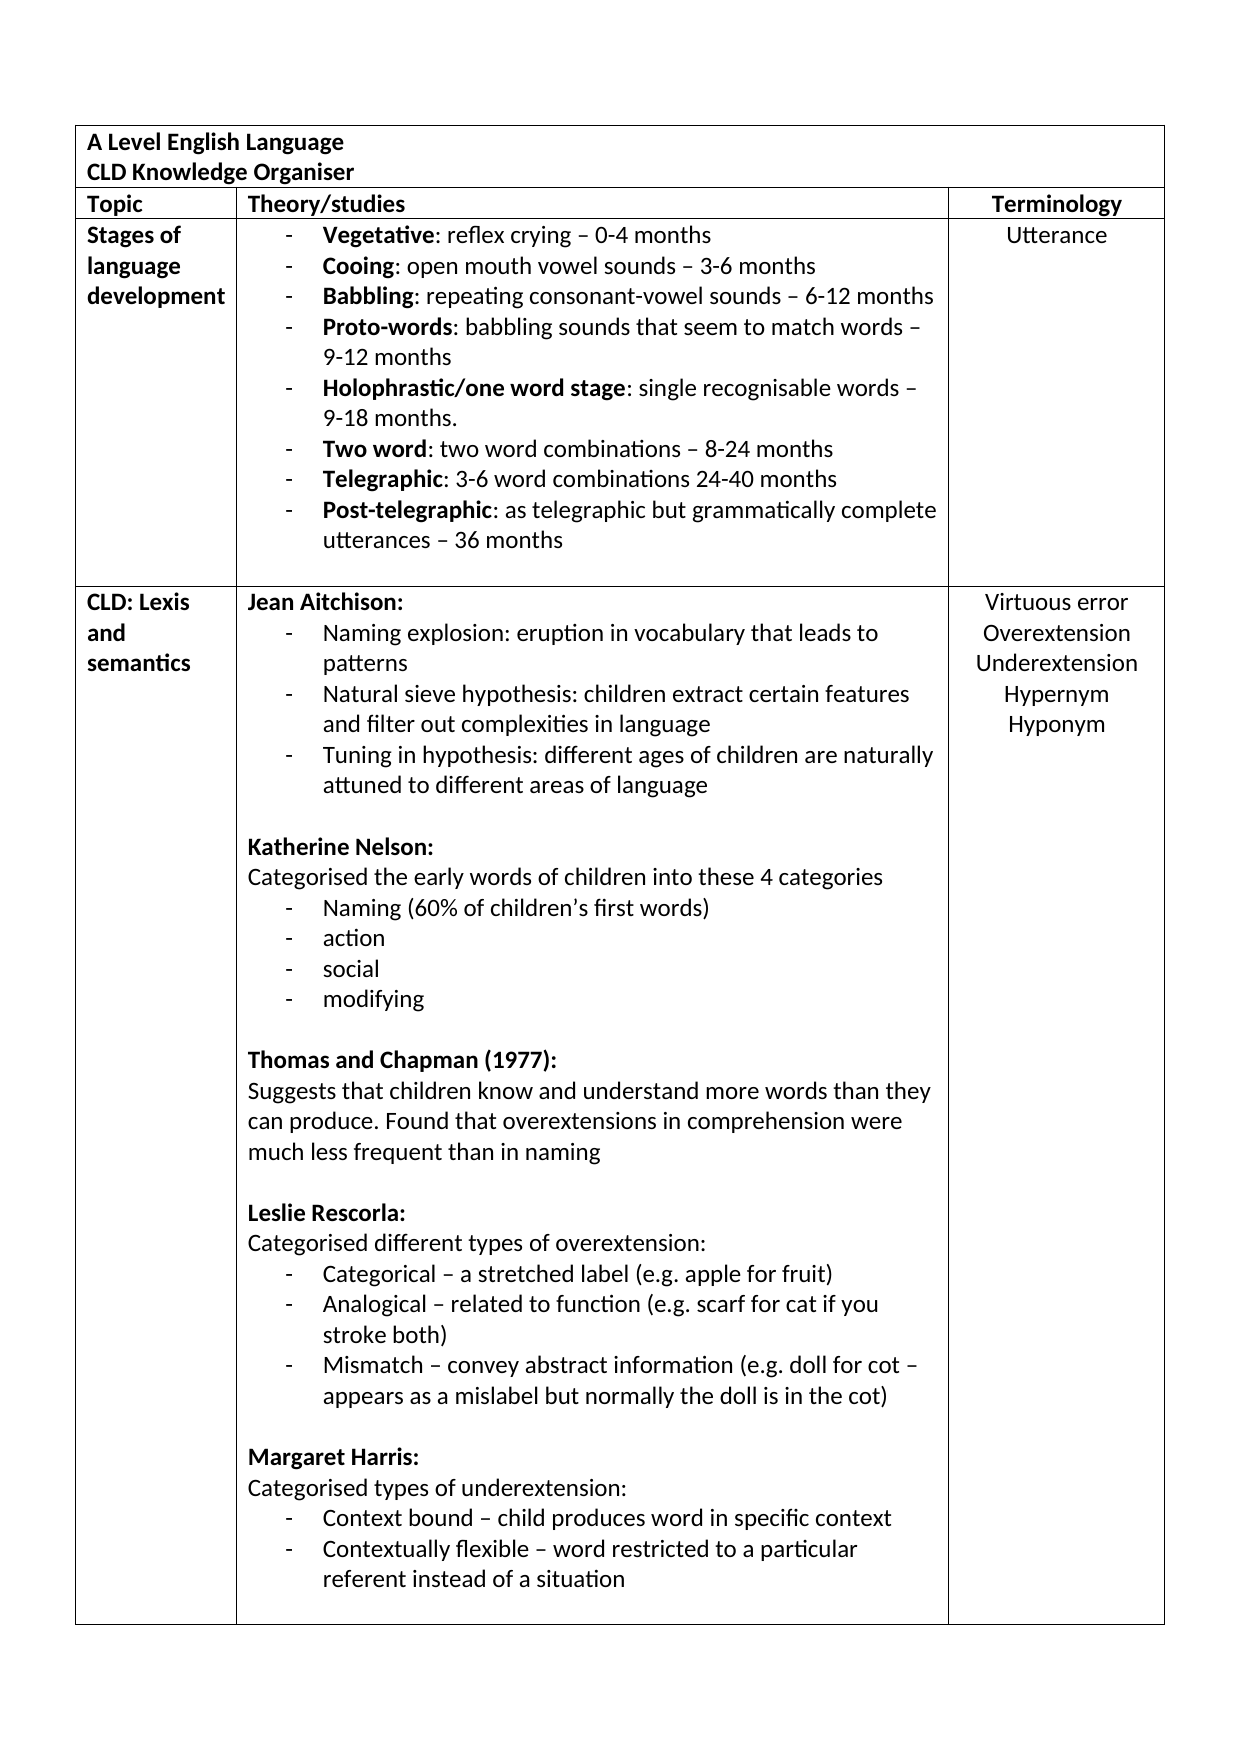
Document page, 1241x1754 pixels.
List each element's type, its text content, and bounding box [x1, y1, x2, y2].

table_cell Topic [76, 188, 236, 218]
table_cell Stages of language development [76, 219, 236, 586]
table_cell Utterance [949, 219, 1164, 586]
table_cell Jean Aitchison: Naming explosion: eruption in vocabulary that leads to patterns Natural sieve hypothesis: children extract certain features and filter out complexities in language Tuning in hypothesis: different ages of children are naturally attuned to different areas of language Katherine Nelson: Categorised the early words of children into these 4 categories Naming (60% of children’s first words) action social modifying Thomas and Chapman (1977): Suggests that children know and understand more words than they can produce. Found that overextensions in comprehension were much less frequent than in naming Leslie Rescorla: Categorised different types of overextension: Categorical – a stretched label (e.g. apple for fruit) Analogical – related to function (e.g. scarf for cat if you stroke both) Mismatch – convey abstract information (e.g. doll for cot – appears as a mislabel but normally the doll is in the cot) Margaret Harris: Categorised types of underextension: Context bound – child produces word in specific context Contextually flexible – word restricted to a particular referent instead of a situation [237, 587, 948, 1624]
table_cell CLD: Lexis and semantics [76, 587, 236, 1624]
table_cell Virtuous error Overextension Underextension Hypernym Hyponym [949, 587, 1164, 1624]
table_cell Terminology [949, 188, 1164, 218]
table_cell Vegetative: reflex crying – 0-4 months Cooing: open mouth vowel sounds – 3-6 months Babbling: repeating consonant-vowel sounds – 6-12 months Proto-words: babbling sounds that seem to match words – 9-12 months Holophrastic/one word stage: single recognisable words – 9-18 months. Two word: two word combinations – 8-24 months Telegraphic: 3-6 word combinations 24-40 months Post-telegraphic: as telegraphic but grammatically complete utterances – 36 months [237, 219, 948, 586]
table_header A Level English Language CLD Knowledge Organiser [76, 126, 1164, 187]
table_cell Theory/studies [237, 188, 948, 218]
